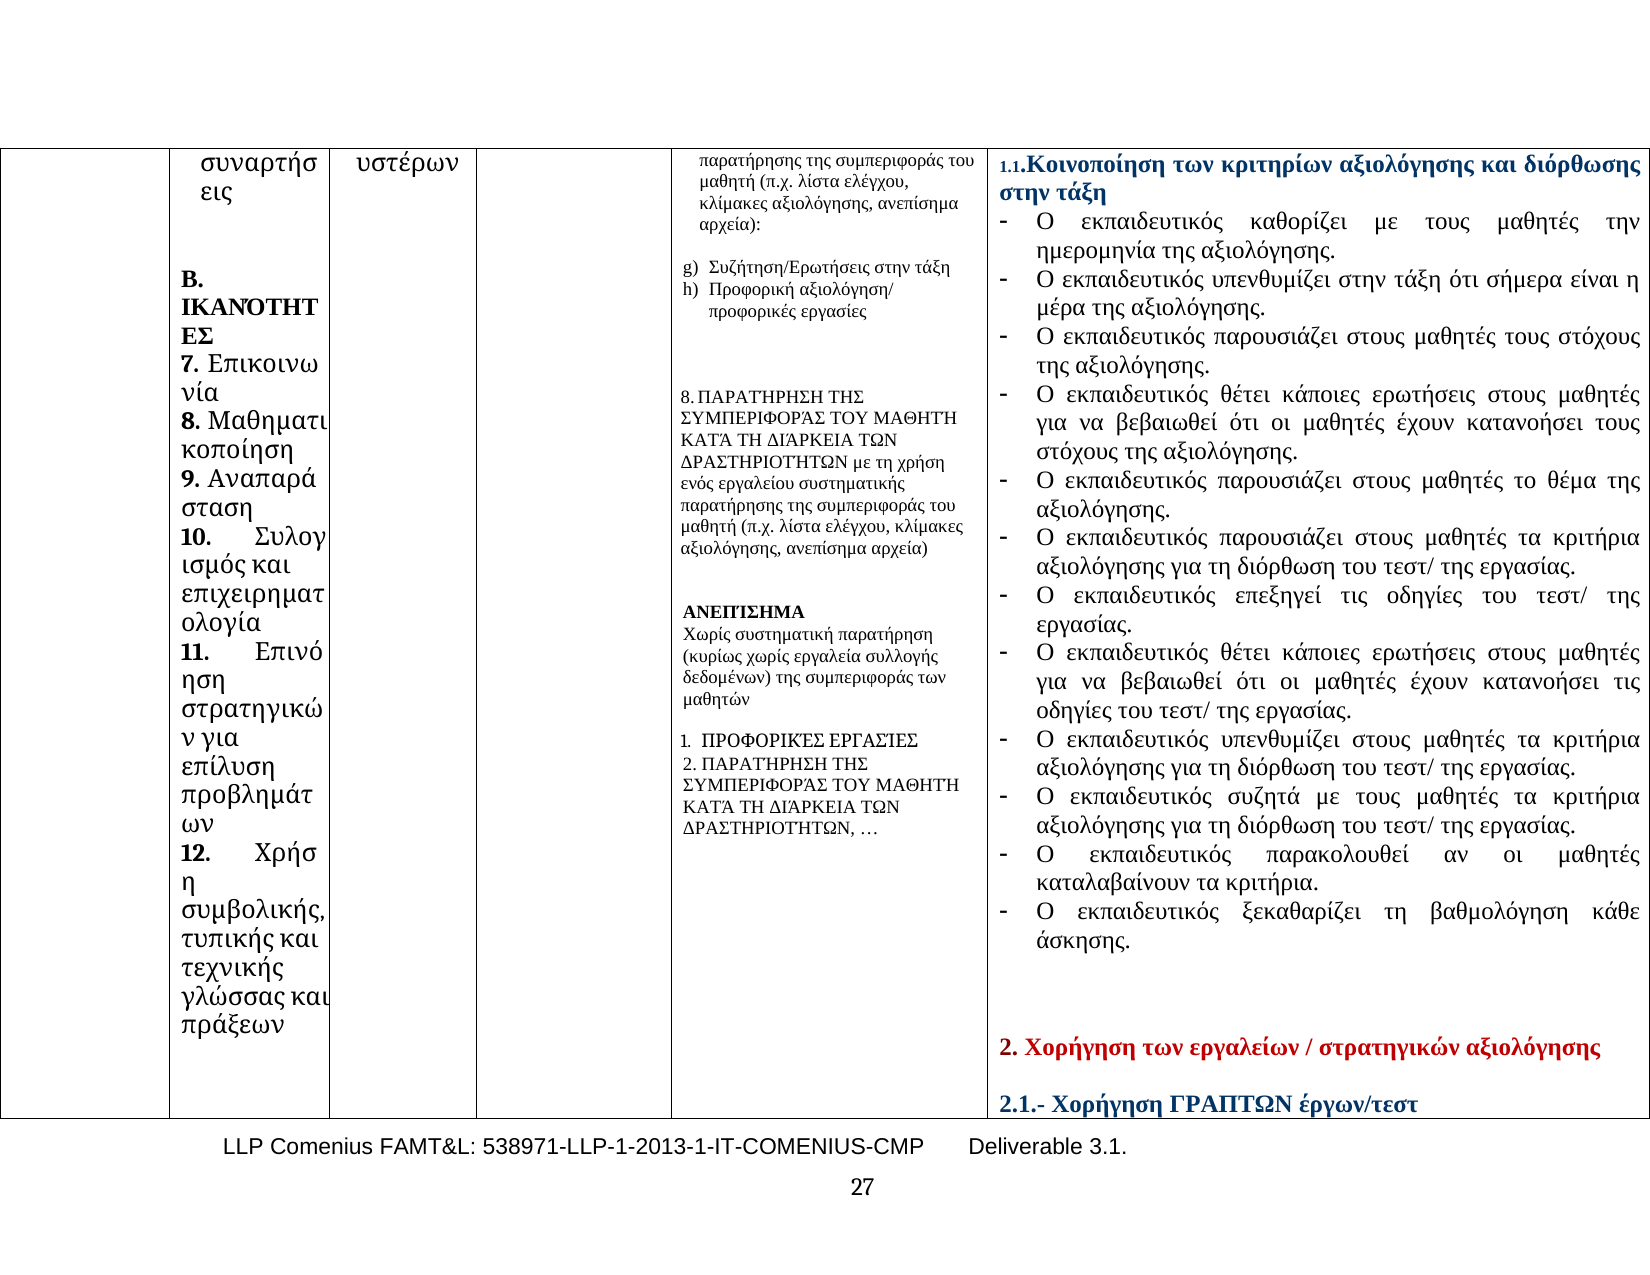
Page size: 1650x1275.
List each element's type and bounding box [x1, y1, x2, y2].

table_cell [988, 149, 1649, 1118]
table_cell [1, 149, 169, 1118]
table_cell [330, 149, 476, 1118]
table_cell [477, 149, 671, 1118]
table_cell [170, 149, 329, 1118]
table_cell [672, 149, 987, 1118]
